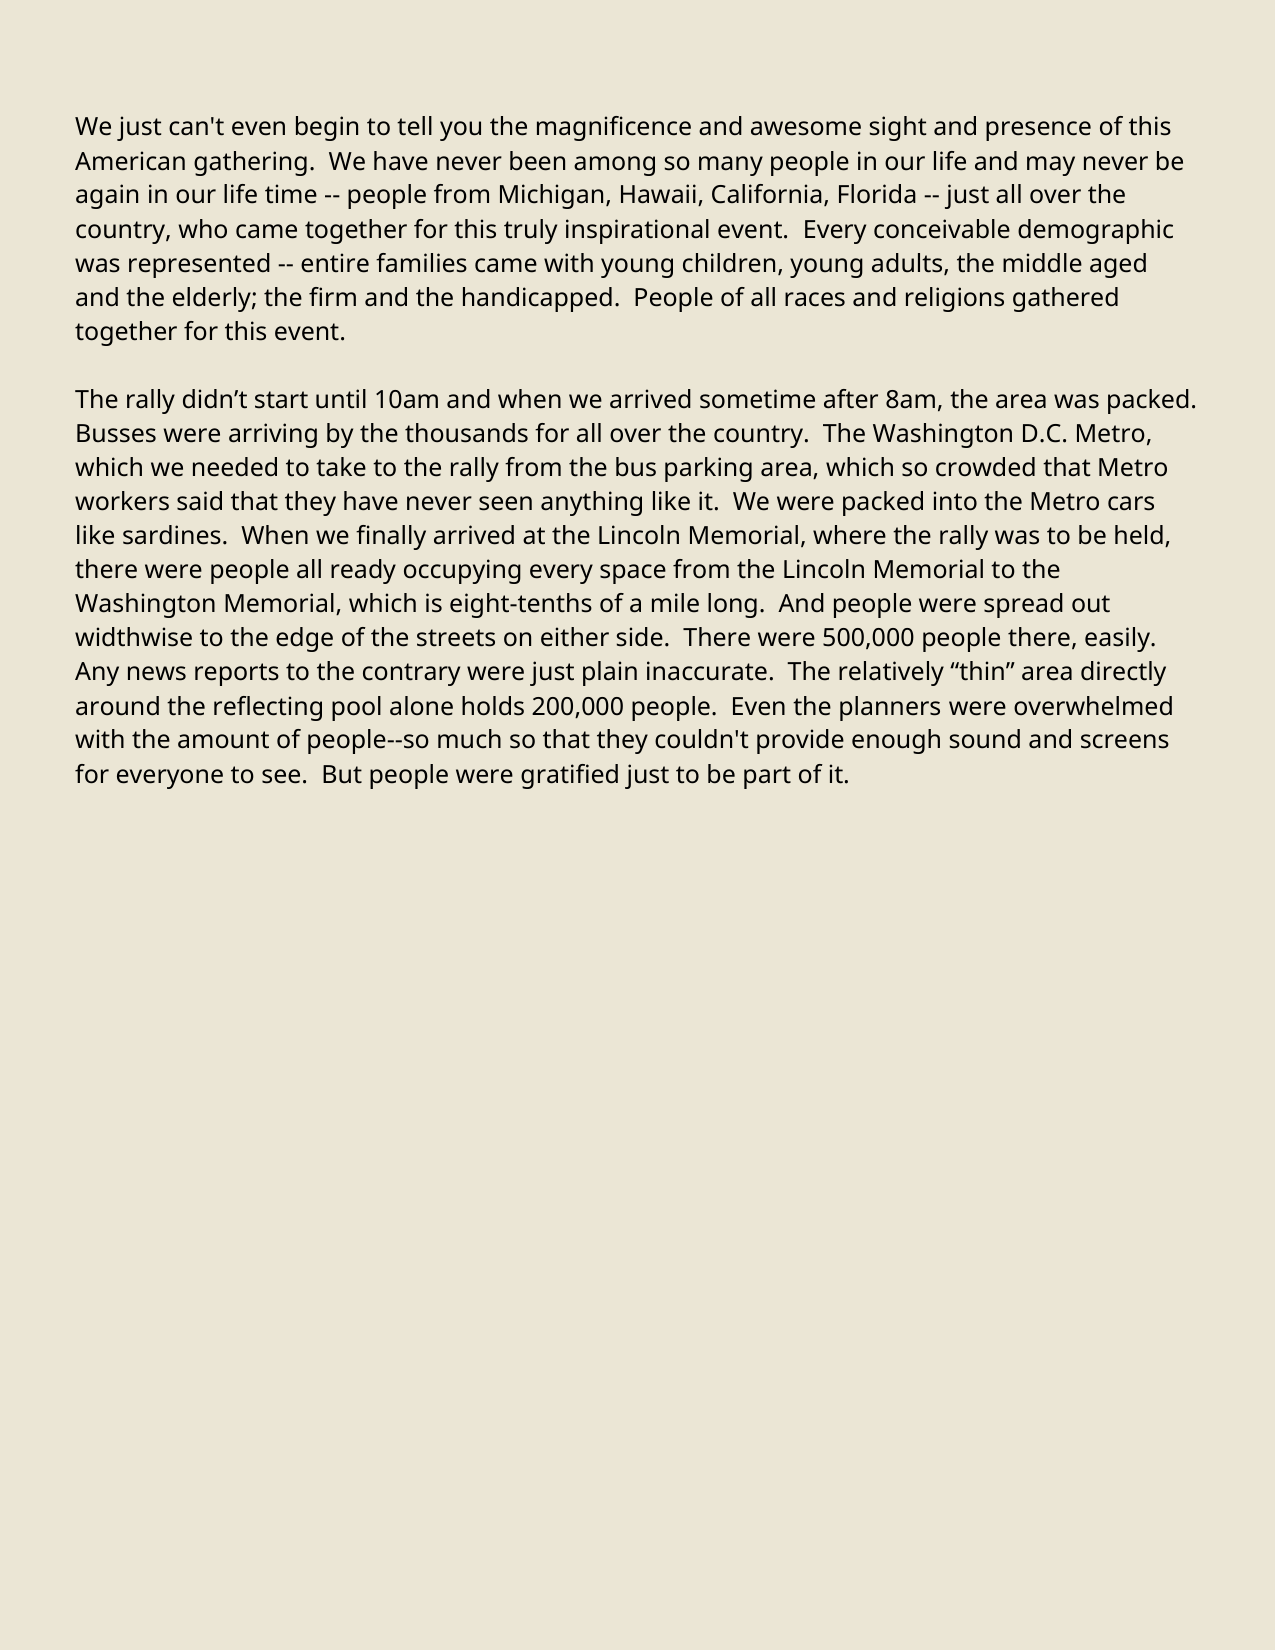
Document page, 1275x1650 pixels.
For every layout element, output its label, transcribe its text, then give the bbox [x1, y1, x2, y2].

text We just can't even begin to tell you the magnificence and awesome sight and presence of this American gathering. We have never been among so many people in our life and may never be again in our life time -- people from Michigan, Hawaii, California, Florida -- just all over the country, who came together for this truly inspirational event. Every conceivable demographic was represented -- entire families came with young children, young adults, the middle aged and the elderly; the firm and the handicapped. People of all races and religions gathered together for this event. [75, 109, 1200, 347]
text The rally didn’t start until 10am and when we arrived sometime after 8am, the area was packed. Busses were arriving by the thousands for all over the country. The Washington D.C. Metro, which we needed to take to the rally from the bus parking area, which so crowded that Metro workers said that they have never seen anything like it. We were packed into the Metro cars like sardines. When we finally arrived at the Lincoln Memorial, where the rally was to be held, there were people all ready occupying every space from the Lincoln Memorial to the Washington Memorial, which is eight-tenths of a mile long. And people were spread out widthwise to the edge of the streets on either side. There were 500,000 people there, easily. Any news reports to the contrary were just plain inaccurate. The relatively “thin” area directly around the reflecting pool alone holds 200,000 people. Even the planners were overwhelmed with the amount of people--so much so that they couldn't provide enough sound and screens for everyone to see. But people were gratified just to be part of it. [75, 382, 1200, 790]
